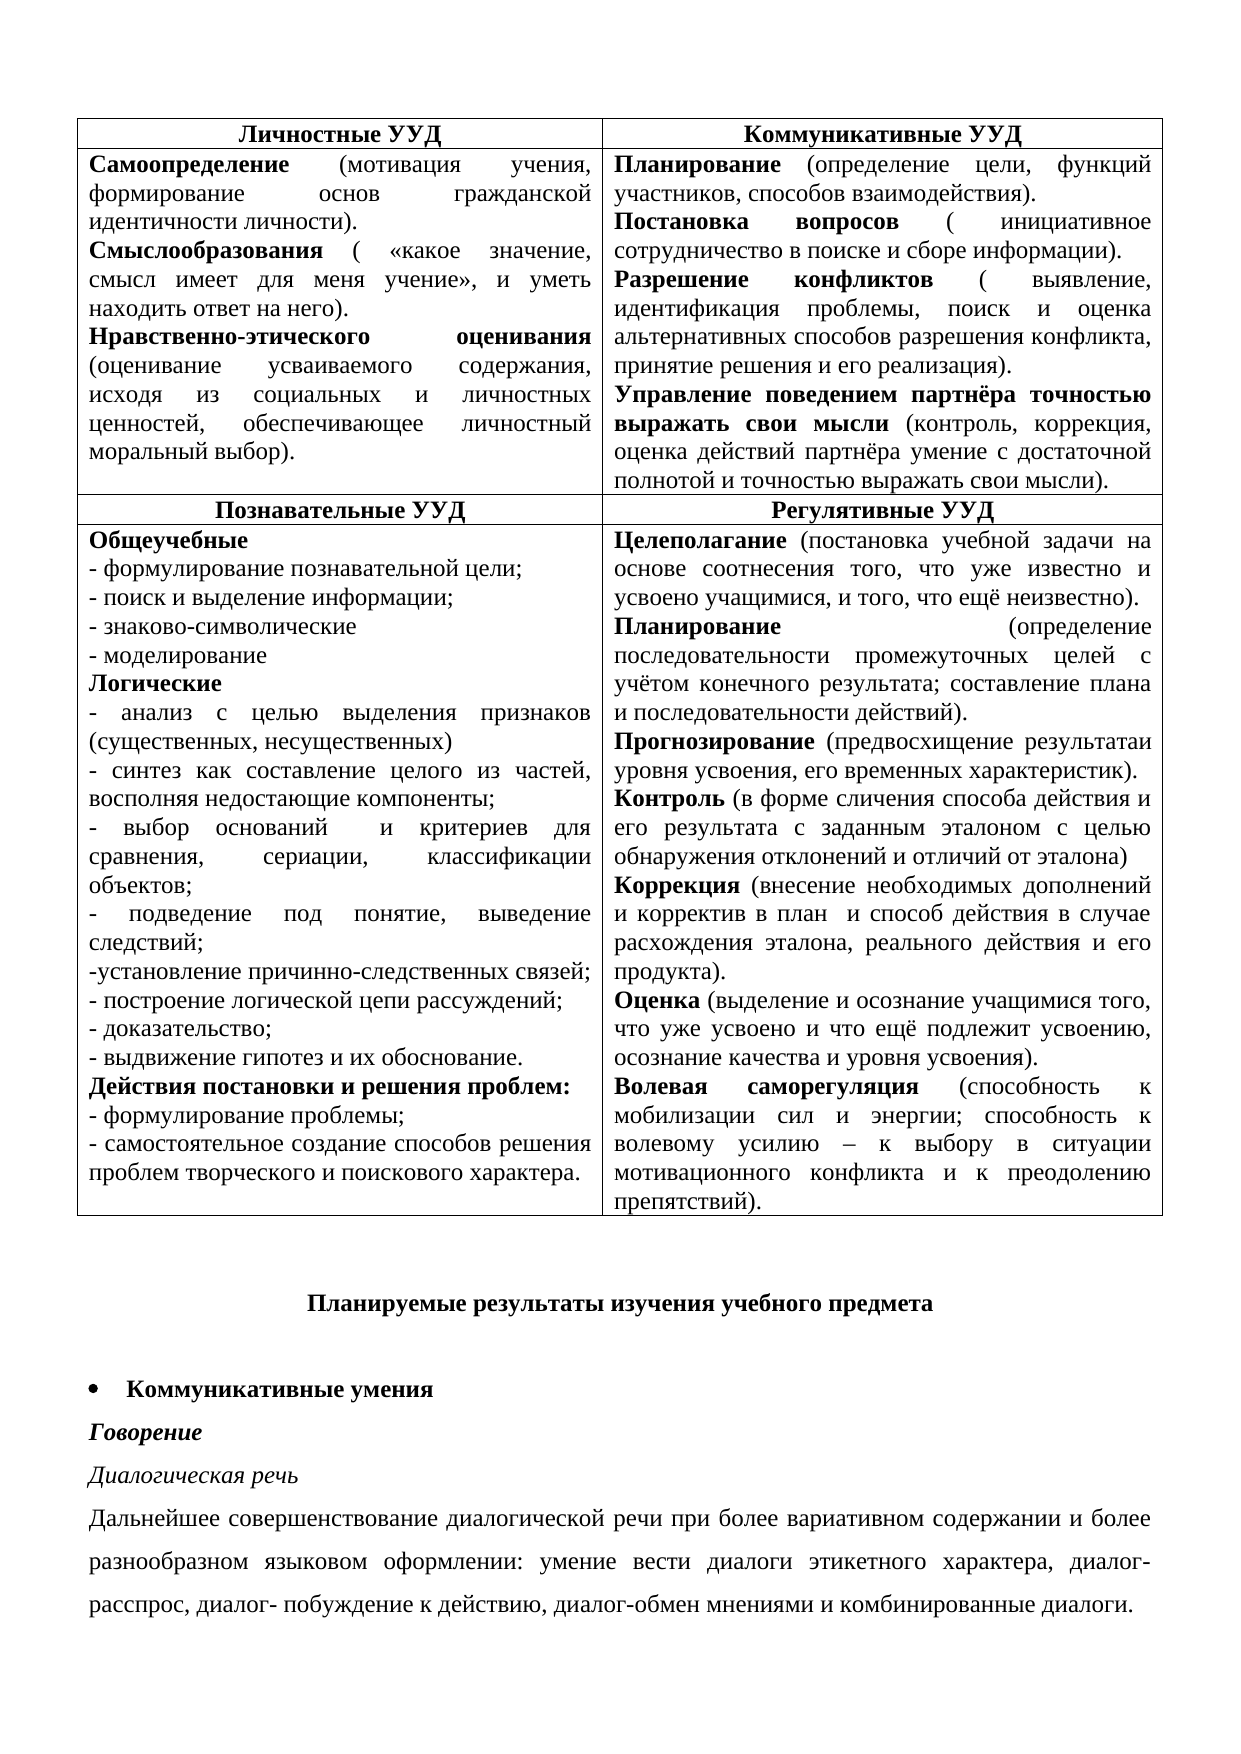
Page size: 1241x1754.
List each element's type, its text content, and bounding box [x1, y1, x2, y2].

table_cell Регулятивные УУД [603, 495, 1162, 524]
table_cell Целеполагание (постановка учебной задачи на основе соотнесения того, что уже известно и усвоено учащимися, и того, что ещё неизвестно). Планирование (определение последовательности промежуточных целей с учётом конечного результата; составление плана и последовательности действий). Прогнозирование (предвосхищение результатаи уровня усвоения, его временных характеристик). Контроль (в форме сличения способа действия и его результата с заданным эталоном с целью обнаружения отклонений и отличий от эталона) Коррекция (внесение необходимых дополнений и корректив в план и способ действия в случае расхождения эталона, реального действия и его продукта). Оценка (выделение и осознание учащимися того, что уже усвоено и что ещё подлежит усвоению, осознание качества и уровня усвоения). Волевая саморегуляция (способность к мобилизации сил и энергии; способность к волевому усилию – к выбору в ситуации мотивационного конфликта и к преодолению препятствий). [603, 525, 1162, 1215]
text Говорение [89, 1417, 1152, 1446]
table_cell Общеучебные - формулирование познавательной цели; - поиск и выделение информации; - знаково-символические - моделирование Логические - анализ с целью выделения признаков (существенных, несущественных) - синтез как составление целого из частей, восполняя недостающие компоненты; - выбор оснований и критериев для сравнения, сериации, классификации объектов; - подведение под понятие, выведение следствий; -установление причинно-следственных связей; - построение логической цепи рассуждений; - доказательство; - выдвижение гипотез и их обоснование. Действия постановки и решения проблем: - формулирование проблемы; - самостоятельное создание способов решения проблем творческого и поискового характера. [78, 525, 602, 1215]
text Диалогическая речь [89, 1460, 1152, 1489]
text Дальнейшее совершенствование диалогической речи при более вариативном содержании и более разнообразном языковом оформлении: умение вести диалоги этикетного характера, диалог-расспрос, диалог- побуждение к действию, диалог-обмен мнениями и комбинированные диалоги. [89, 1503, 1152, 1618]
table_header Коммуникативные УУД [603, 119, 1162, 148]
text Планируемые результаты изучения учебного предмета [89, 1288, 1152, 1316]
table_cell Самоопределение (мотивация учения, формирование основ гражданской идентичности личности). Смыслообразования ( «какое значение, смысл имеет для меня учение», и уметь находить ответ на него). Нравственно-этического оценивания (оценивание усваиваемого содержания, исходя из социальных и личностных ценностей, обеспечивающее личностный моральный выбор). [78, 149, 602, 494]
table_cell Познавательные УУД [78, 495, 602, 524]
list Коммуникативные умения [89, 1374, 1152, 1403]
table_header Личностные УУД [78, 119, 602, 148]
table_cell Планирование (определение цели, функций участников, способов взаимодействия). Постановка вопросов ( инициативное сотрудничество в поиске и сборе информации). Разрешение конфликтов ( выявление, идентификация проблемы, поиск и оценка альтернативных способов разрешения конфликта, принятие решения и его реализация). Управление поведением партнёра точностью выражать свои мысли (контроль, коррекция, оценка действий партнёра умение с достаточной полнотой и точностью выражать свои мысли). [603, 149, 1162, 494]
